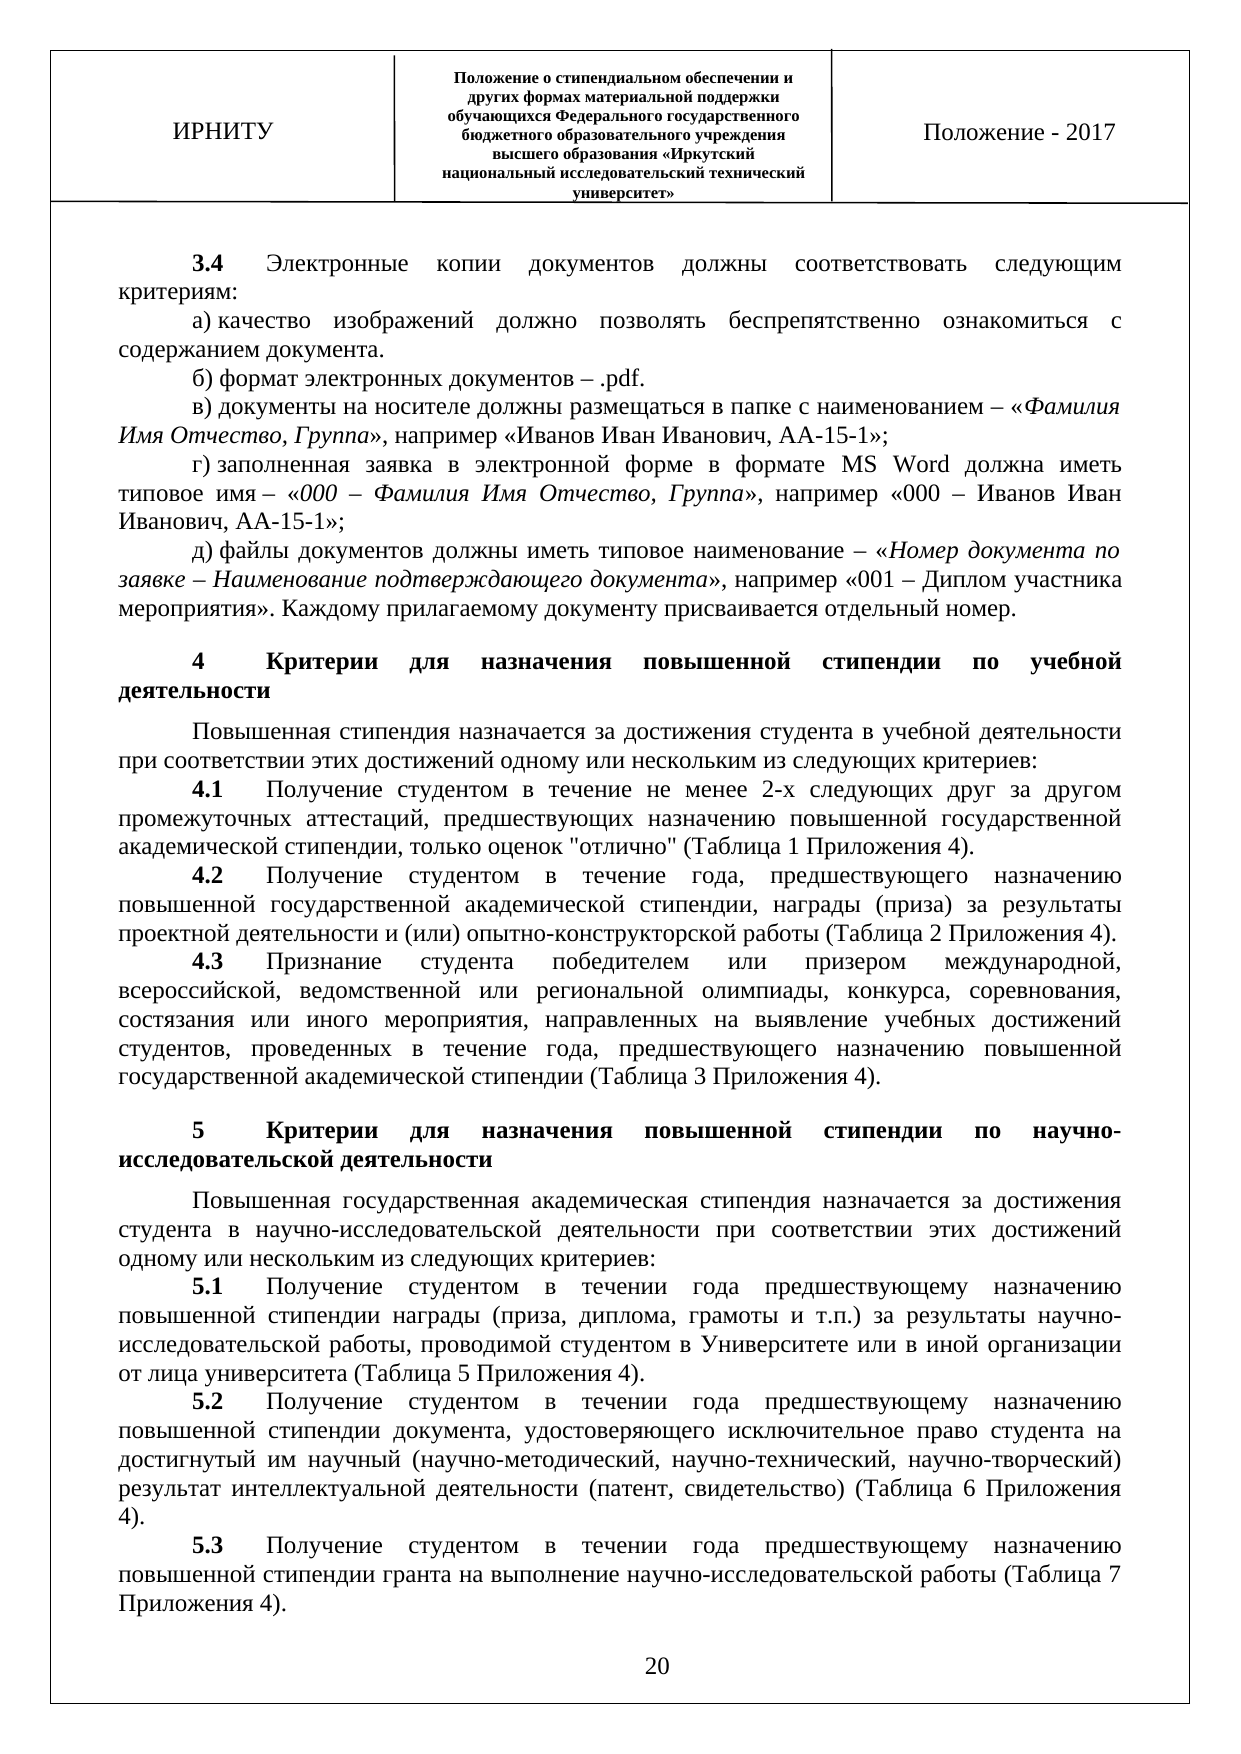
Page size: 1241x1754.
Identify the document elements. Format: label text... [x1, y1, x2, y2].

text Повышенная стипендия назначается за достижения студента в учебной деятельности при соответствии этих достижений одному или нескольким из следующих критериев: [118, 716, 1122, 774]
list документы на носителе должны размещаться в папке с наименованием – «Фамилия Имя Отчество, Группа», например «Иванов Иван Иванович, АА-15-1»; [118, 391, 1122, 449]
text Повышенная государственная академическая стипендия назначается за достижения студента в научно-исследовательской деятельности при соответствии этих достижений одному или нескольким из следующих критериев: [118, 1185, 1122, 1271]
list файлы документов должны иметь типовое наименование – «Номер документа по заявке – Наименование подтверждающего документа», например «001 – Диплом участника мероприятия». Каждому прилагаемому документу присваивается отдельный номер. [118, 535, 1122, 621]
list Получение студентом в течении года предшествующему назначению повышенной стипендии гранта на выполнение научно-исследовательской работы (Таблица 7 Приложения 4). [118, 1530, 1122, 1616]
list качество изображений должно позволять беспрепятственно ознакомиться с содержанием документа. [118, 305, 1122, 363]
list Получение студентом в течение не менее 2-х следующих друг за другом промежуточных аттестаций, предшествующих назначению повышенной государственной академической стипендии, только оценок "отлично" (Таблица 1 Приложения 4). [118, 774, 1122, 860]
list Получение студентом в течении года предшествующему назначению повышенной стипендии документа, удостоверяющего исключительное право студента на достигнутый им научный (научно-методический, научно-технический, научно-творческий) результат интеллектуальной деятельности (патент, свидетельство) (Таблица 6 Приложения 4). [118, 1386, 1122, 1530]
list Электронные копии документов должны соответствовать следующим критериям: [118, 248, 1122, 305]
list заполненная заявка в электронной форме в формате MS Wоrd должна иметь типовое имя – «000 – Фамилия Имя Отчество, Группа», например «000 – Иванов Иван Иванович, АА-15-1»; [118, 449, 1122, 535]
list Получение студентом в течении года предшествующему назначению повышенной стипендии награды (приза, диплома, грамоты и т.п.) за результаты научно-исследовательской работы, проводимой студентом в Университете или в иной организации от лица университета (Таблица 5 Приложения 4). [118, 1271, 1122, 1386]
subtitle Критерии для назначения повышенной стипендии по учебной деятельности [118, 646, 1122, 704]
list Получение студентом в течение года, предшествующего назначению повышенной государственной академической стипендии, награды (приза) за результаты проектной деятельности и (или) опытно-конструкторской работы (Таблица 2 Приложения 4). [118, 860, 1122, 946]
list Признание студента победителем или призером международной, всероссийской, ведомственной или региональной олимпиады, конкурса, соревнования, состязания или иного мероприятия, направленных на выявление учебных достижений студентов, проведенных в течение года, предшествующего назначению повышенной государственной академической стипендии (Таблица 3 Приложения 4). [118, 946, 1122, 1090]
subtitle Критерии для назначения повышенной стипендии по научно-исследовательской деятельности [118, 1115, 1122, 1173]
list формат электронных документов – .pdf. [118, 363, 1122, 391]
